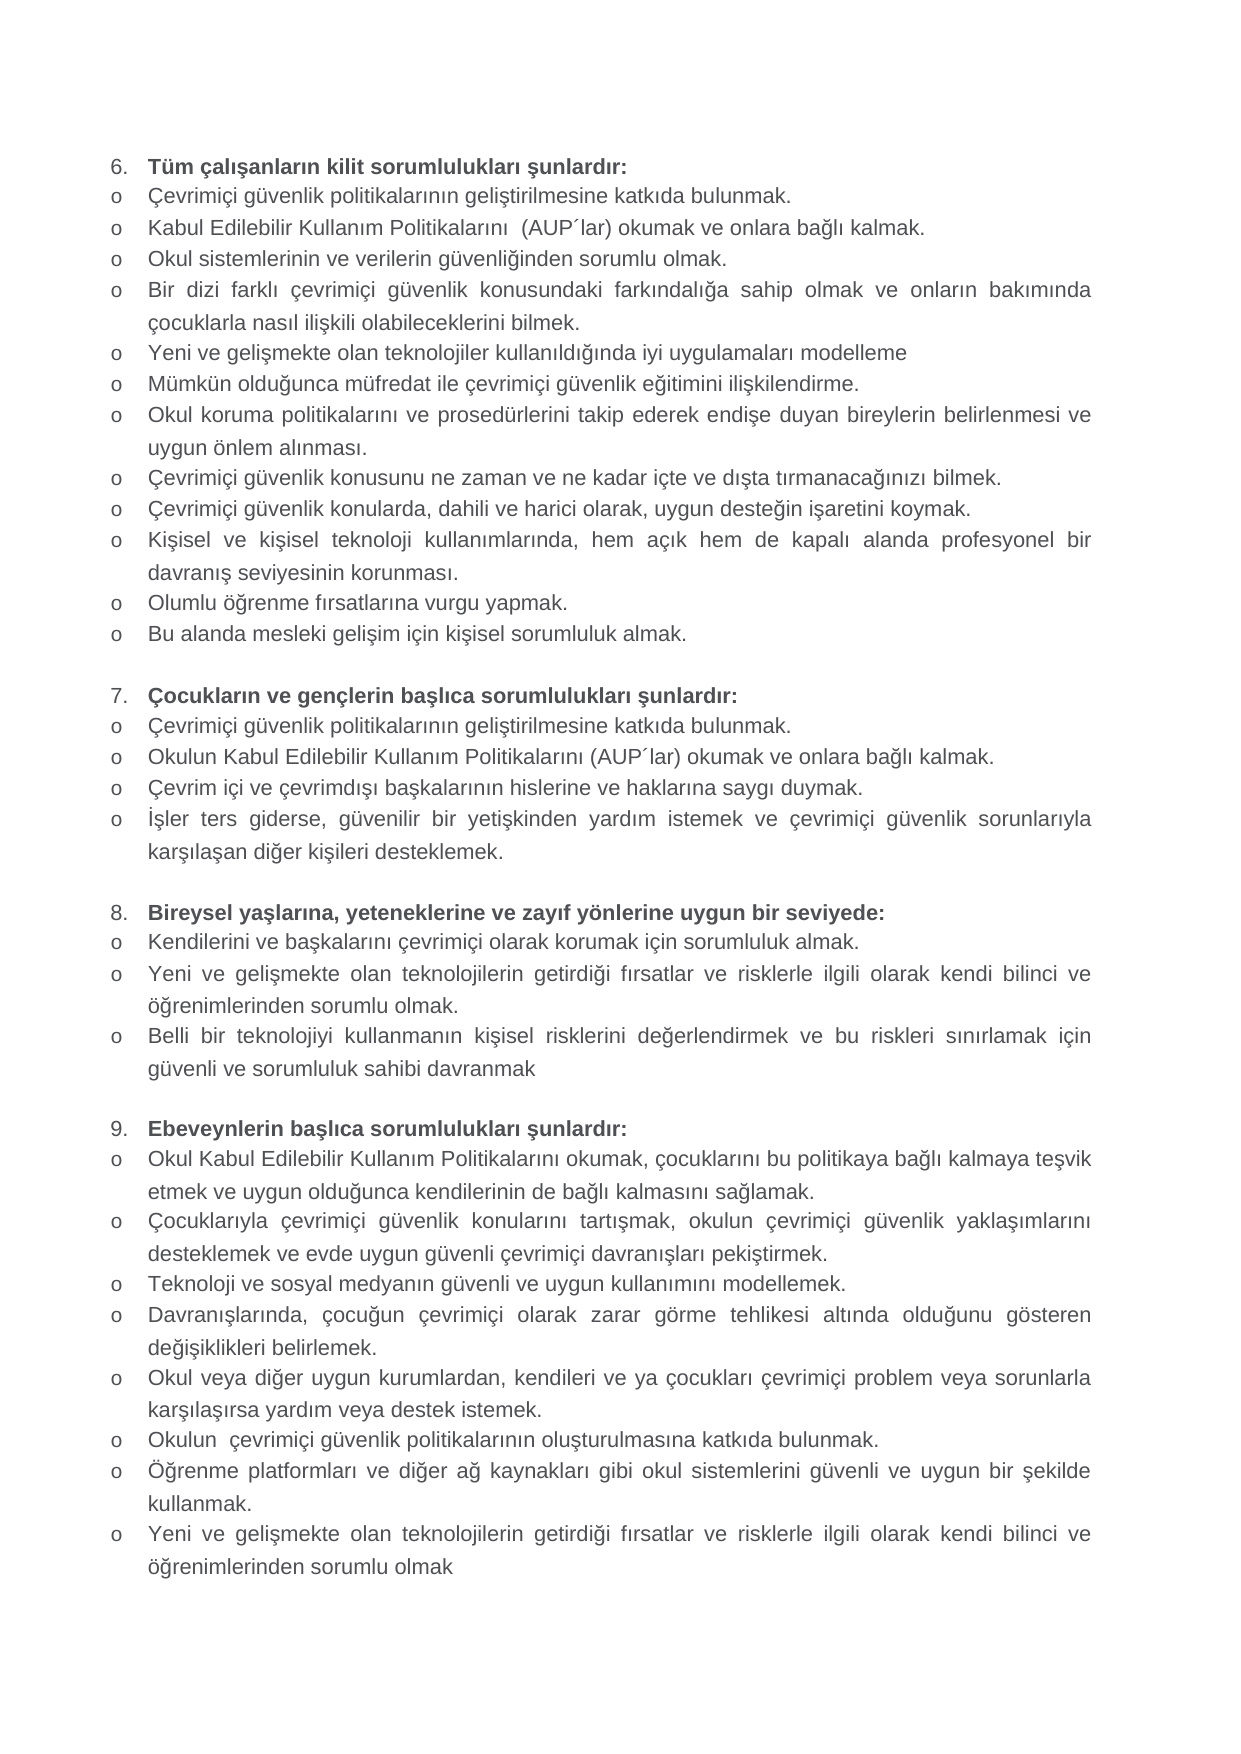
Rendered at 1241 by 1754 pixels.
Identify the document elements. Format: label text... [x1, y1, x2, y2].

list Çevrimiçi güvenlik politikalarının geliştirilmesine katkıda bulunmak. [110, 708, 1093, 739]
list Okulun Kabul Edilebilir Kullanım Politikalarını (AUP´lar) okumak ve onlara bağlı kalmak. [110, 739, 1093, 771]
list Olumlu öğrenme fırsatlarına vurgu yapmak. [110, 585, 1093, 616]
list Okulun çevrimiçi güvenlik politikalarının oluşturulmasına katkıda bulunmak. [110, 1423, 1093, 1454]
list Çocukların ve gençlerin başlıca sorumlulukları şunlardır: [110, 677, 1093, 708]
list Kabul Edilebilir Kullanım Politikalarını (AUP´lar) okumak ve onlara bağlı kalmak. [110, 210, 1093, 241]
list İşler ters giderse, güvenilir bir yetişkinden yardım istemek ve çevrimiçi güvenlik sorunlarıyla karşılaşan diğer kişileri desteklemek. [110, 802, 1093, 864]
list Bir dizi farklı çevrimiçi güvenlik konusundaki farkındalığa sahip olmak ve onların bakımında çocuklarla nasıl ilişkili olabileceklerini bilmek. [110, 273, 1093, 335]
list Okul veya diğer uygun kurumlardan, kendileri ve ya çocukları çevrimiçi problem veya sorunlarla karşılaşırsa yardım veya destek istemek. [110, 1360, 1093, 1423]
list Çevrim içi ve çevrimdışı başkalarının hislerine ve haklarına saygı duymak. [110, 771, 1093, 802]
list Yeni ve gelişmekte olan teknolojilerin getirdiği fırsatlar ve risklerle ilgili olarak kendi bilinci ve öğrenimlerinden sorumlu olmak. [110, 956, 1093, 1018]
list Çevrimiçi güvenlik konusunu ne zaman ve ne kadar içte ve dışta tırmanacağınızı bilmek. [110, 460, 1093, 491]
list Okul koruma politikalarını ve prosedürlerini takip ederek endişe duyan bireylerin belirlenmesi ve uygun önlem alınması. [110, 398, 1093, 460]
list Ebeveynlerin başlıca sorumlulukları şunlardır: [110, 1110, 1093, 1141]
list Kendilerini ve başkalarını çevrimiçi olarak korumak için sorumluluk almak. [110, 925, 1093, 956]
list Mümkün olduğunca müfredat ile çevrimiçi güvenlik eğitimini ilişkilendirme. [110, 366, 1093, 398]
list Kişisel ve kişisel teknoloji kullanımlarında, hem açık hem de kapalı alanda profesyonel bir davranış seviyesinin korunması. [110, 523, 1093, 585]
list Okul Kabul Edilebilir Kullanım Politikalarını okumak, çocuklarını bu politikaya bağlı kalmaya teşvik etmek ve uygun olduğunca kendilerinin de bağlı kalmasını sağlamak. [110, 1141, 1093, 1204]
list Çevrimiçi güvenlik politikalarının geliştirilmesine katkıda bulunmak. [110, 179, 1093, 210]
list Çevrimiçi güvenlik konularda, dahili ve harici olarak, uygun desteğin işaretini koymak. [110, 491, 1093, 523]
list Öğrenme platformları ve diğer ağ kaynakları gibi okul sistemlerini güvenli ve uygun bir şekilde kullanmak. [110, 1454, 1093, 1516]
list Davranışlarında, çocuğun çevrimiçi olarak zarar görme tehlikesi altında olduğunu gösteren değişiklikleri belirlemek. [110, 1298, 1093, 1360]
list Yeni ve gelişmekte olan teknolojiler kullanıldığında iyi uygulamaları modelleme [110, 335, 1093, 366]
list Belli bir teknolojiyi kullanmanın kişisel risklerini değerlendirmek ve bu riskleri sınırlamak için güvenli ve sorumluluk sahibi davranmak [110, 1018, 1093, 1081]
list Bireysel yaşlarına, yeteneklerine ve zayıf yönlerine uygun bir seviyede: [110, 893, 1093, 925]
list Yeni ve gelişmekte olan teknolojilerin getirdiği fırsatlar ve risklerle ilgili olarak kendi bilinci ve öğrenimlerinden sorumlu olmak [110, 1516, 1093, 1579]
list Çocuklarıyla çevrimiçi güvenlik konularını tartışmak, okulun çevrimiçi güvenlik yaklaşımlarını desteklemek ve evde uygun güvenli çevrimiçi davranışları pekiştirmek. [110, 1204, 1093, 1266]
list Teknoloji ve sosyal medyanın güvenli ve uygun kullanımını modellemek. [110, 1266, 1093, 1298]
list Bu alanda mesleki gelişim için kişisel sorumluluk almak. [110, 616, 1093, 648]
list Okul sistemlerinin ve verilerin güvenliğinden sorumlu olmak. [110, 241, 1093, 273]
list Tüm çalışanların kilit sorumlulukları şunlardır: [110, 148, 1093, 179]
